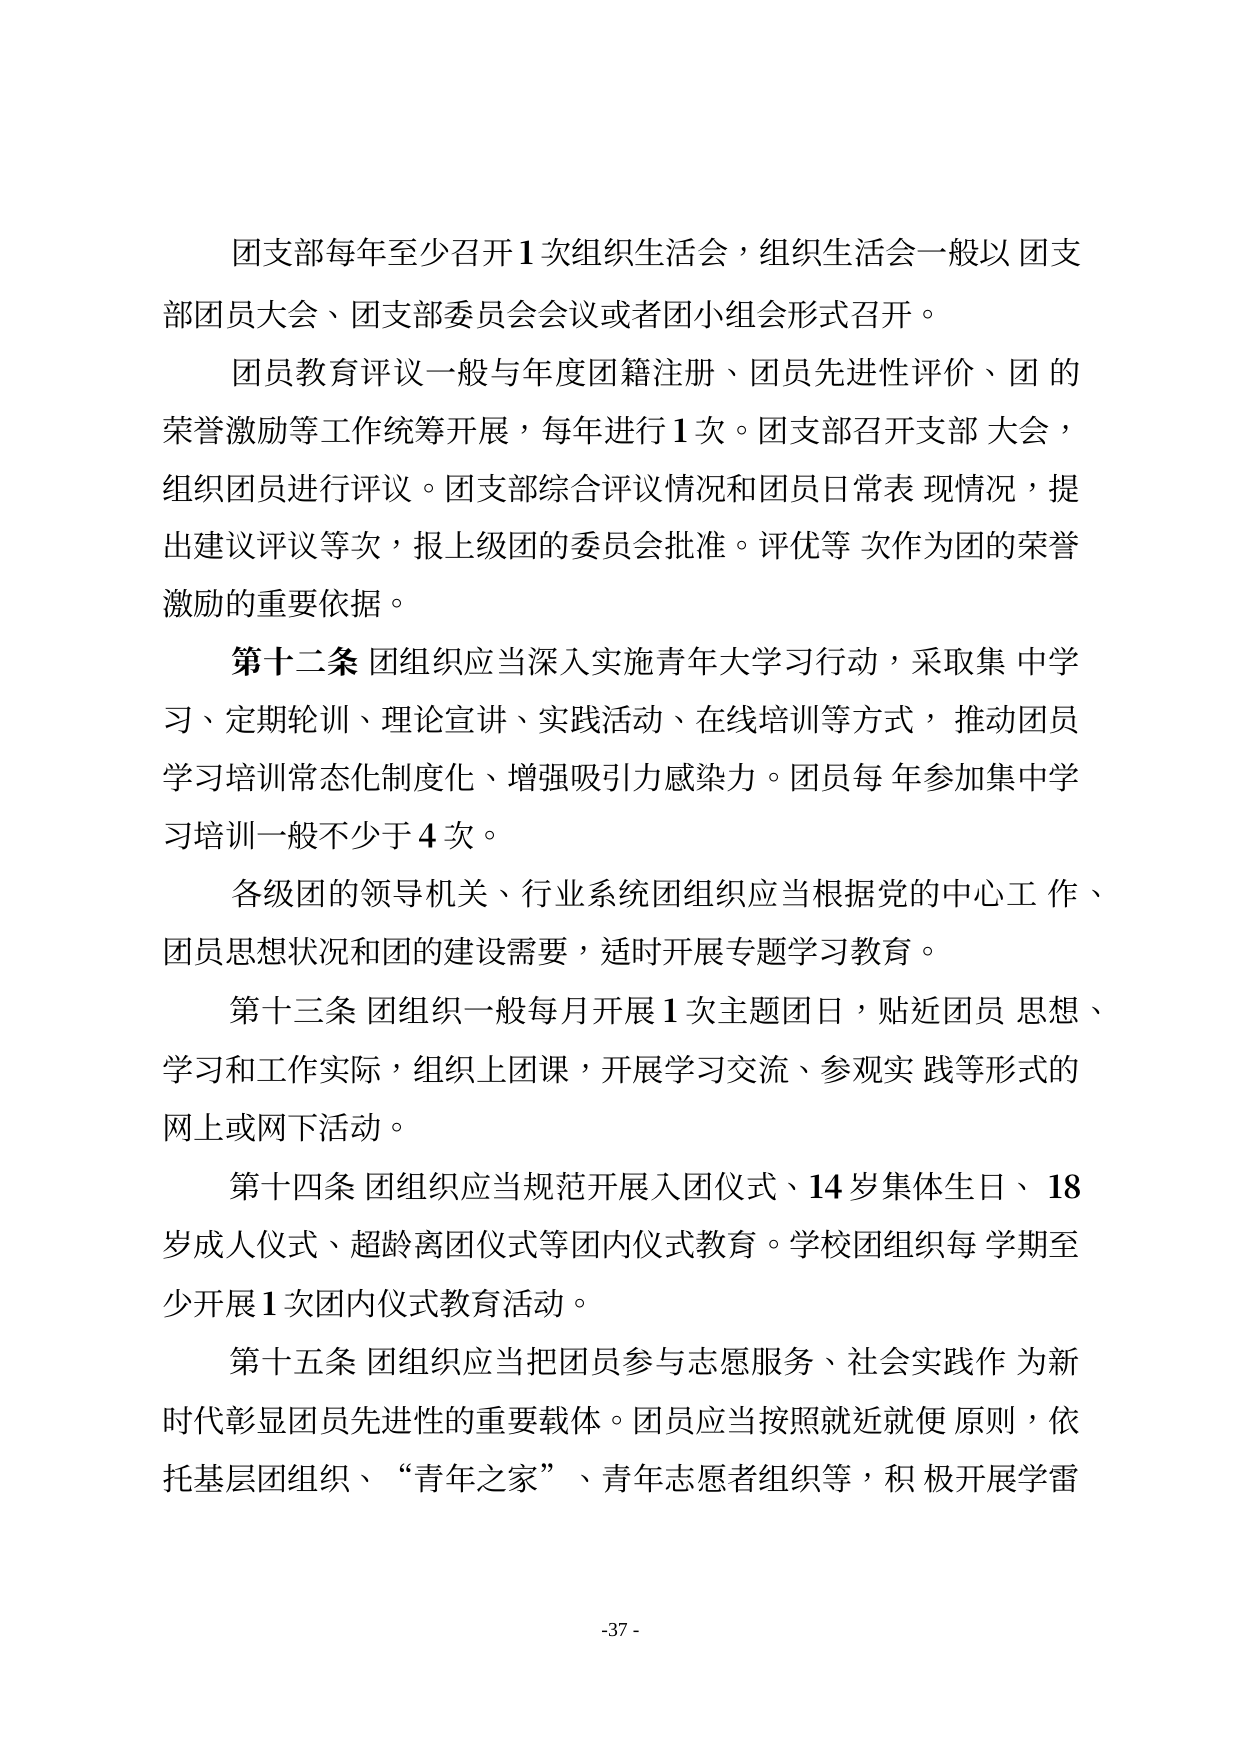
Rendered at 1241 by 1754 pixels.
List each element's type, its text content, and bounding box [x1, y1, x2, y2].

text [162, 1327, 1081, 1502]
text 第十二条 团组织应当深入实施青年大学习行动，采取集 中学习、定期轮训、理论宣讲、实践活动、在线培训等方式， 推动团员学习培训常态化制度化、增强吸引力感染力。团员每 年参加集中学习培训一般不少于4次。 [162, 627, 1081, 858]
text 团员教育评议一般与年度团籍注册、团员先进性评价、团 的荣誉激励等工作统筹开展，每年进行1次。团支部召开支部 大会，组织团员进行评议。团支部综合评议情况和团员日常表 现情况，提出建议评议等次，报上级团的委员会批准。评优等 次作为团的荣誉激励的重要依据。 [162, 338, 1081, 627]
text 第十三条 团组织一般每月开展1次主题团日，贴近团员 思想、学习和工作实际，组织上团课，开展学习交流、参观实 践等形式的网上或网下活动。 [162, 976, 1081, 1151]
text 各级团的领导机关、行业系统团组织应当根据党的中心工 作、团员思想状况和团的建设需要，适时开展专题学习教育。 [162, 858, 1081, 976]
text 团支部每年至少召开1次组织生活会，组织生活会一般以 团支部团员大会、团支部委员会会议或者团小组会形式召开。 [162, 216, 1081, 338]
text 第十四条 团组织应当规范开展入团仪式、14岁集体生日、 18岁成人仪式、超龄离团仪式等团内仪式教育。学校团组织每 学期至少开展1次团内仪式教育活动。 [162, 1151, 1081, 1327]
